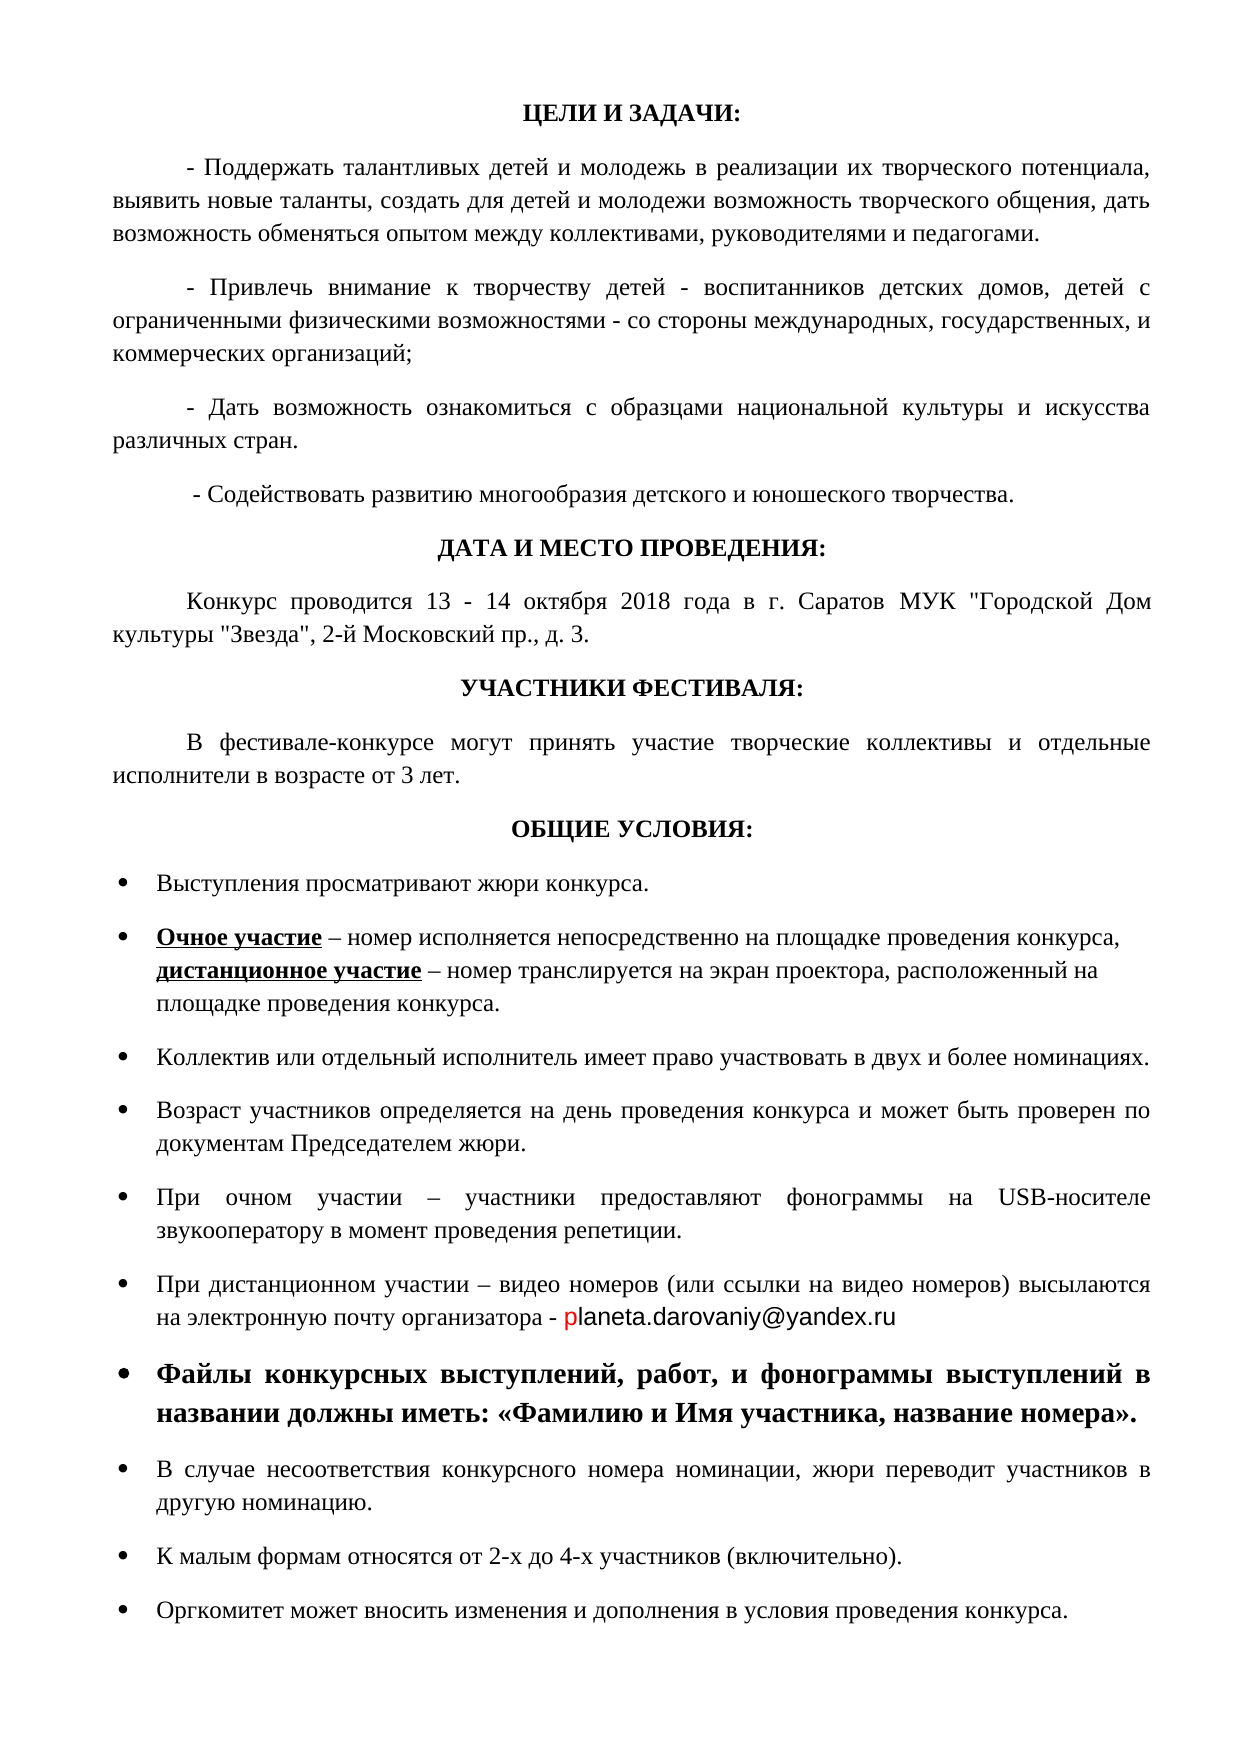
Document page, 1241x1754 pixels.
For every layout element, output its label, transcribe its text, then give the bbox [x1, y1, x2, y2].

text - Поддержать талантливых детей и молодежь в реализации их творческого потенциала, выявить новые таланты, создать для детей и молодежи возможность творческого общения, дать возможность обменяться опытом между коллективами, руководителями и педагогами. [112, 152, 1152, 247]
text Конкурс проводится 13 - 14 октября 2018 года в г. Саратов МУК "Городской Дом культуры "Звезда", 2-й Московский пр., д. 3. [112, 586, 1152, 648]
list При очном участии – участники предоставляют фонограммы на USB-носителе звукооператору в момент проведения репетиции. [119, 1182, 1152, 1244]
list Коллектив или отдельный исполнитель имеет право участвовать в двух и более номинациях. [119, 1042, 1152, 1070]
text ОБЩИЕ УСЛОВИЯ: [112, 814, 1152, 843]
text ЦЕЛИ И ЗАДАЧИ: [112, 98, 1152, 127]
text В фестивале-конкурсе могут принять участие творческие коллективы и отдельные исполнители в возрасте от 3 лет. [112, 727, 1152, 789]
text - Содействовать развитию многообразия детского и юношеского творчества. [112, 479, 1152, 507]
list Оргкомитет может вносить изменения и дополнения в условия проведения конкурса. [119, 1595, 1152, 1624]
list К малым формам относятся от 2-х до 4-х участников (включительно). [119, 1541, 1152, 1570]
text - Привлечь внимание к творчеству детей - воспитанников детских домов, детей с ограниченными физическими возможностями - со стороны международных, государственных, и коммерческих организаций; [112, 272, 1152, 367]
list В случае несоответствия конкурсного номера номинации, жюри переводит участников в другую номинацию. [119, 1454, 1152, 1516]
text - Дать возможность ознакомиться с образцами национальной культуры и искусства различных стран. [112, 392, 1152, 454]
list Выступления просматривают жюри конкурса. [119, 868, 1152, 897]
text УЧАСТНИКИ ФЕСТИВАЛЯ: [112, 673, 1152, 702]
list Возраст участников определяется на день проведения конкурса и может быть проверен по документам Председателем жюри. [119, 1096, 1152, 1157]
text ДАТА И МЕСТО ПРОВЕДЕНИЯ: [112, 533, 1152, 561]
list При дистанционном участии – видео номеров (или ссылки на видео номеров) высылаются на электронную почту организатора - planeta.darovaniy@yandex.ru [119, 1269, 1152, 1331]
list Файлы конкурсных выступлений, работ, и фонограммы выступлений в названии должны иметь: «Фамилию и Имя участника, название номера». [119, 1356, 1152, 1428]
list Очное участие – номер исполняется непосредственно на площадке проведения конкурса, дистанционное участие – номер транслируется на экран проектора, расположенный на площадке проведения конкурса. [119, 922, 1152, 1017]
